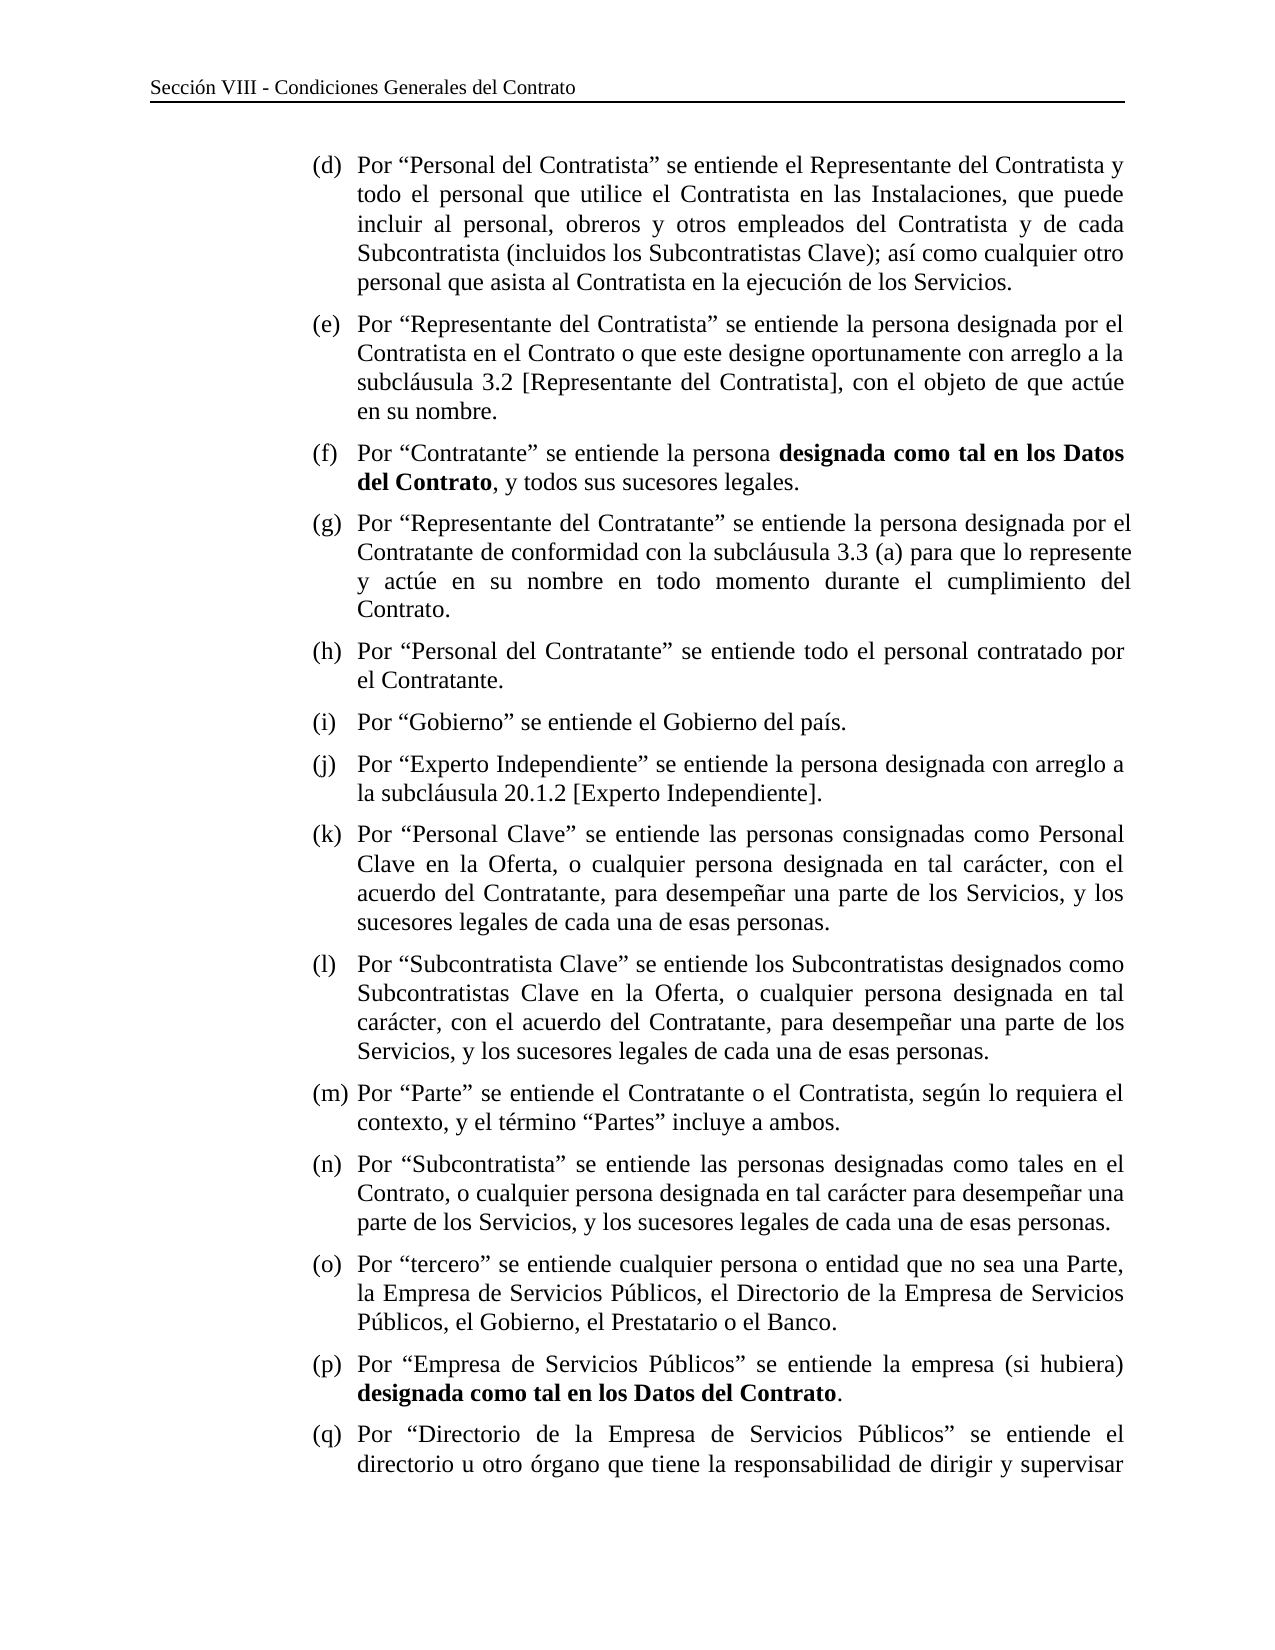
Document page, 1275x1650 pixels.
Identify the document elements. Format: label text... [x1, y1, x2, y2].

list Por “Gobierno” se entiende el Gobierno del país. [312, 707, 1125, 736]
list Por “Representante del Contratante” se entiende la persona designada por el Contratante de conformidad con la subcláusula 3.3 (a) para que lo represente y actúe en su nombre en todo momento durante el cumplimiento del Contrato. [312, 508, 1132, 623]
list Por “Subcontratista Clave” se entiende los Subcontratistas designados como Subcontratistas Clave en la Oferta, o cualquier persona designada en tal carácter, con el acuerdo del Contratante, para desempeñar una parte de los Servicios, y los sucesores legales de cada una de esas personas. [312, 948, 1125, 1065]
list Por “Subcontratista” se entiende las personas designadas como tales en el Contrato, o cualquier persona designada en tal carácter para desempeñar una parte de los Servicios, y los sucesores legales de cada una de esas personas. [312, 1148, 1125, 1236]
list Por “Representante del Contratista” se entiende la persona designada por el Contratista en el Contrato o que este designe oportunamente con arreglo a la subcláusula 3.2 [Representante del Contratista], con el objeto de que actúe en su nombre. [312, 308, 1125, 425]
list Por “Experto Independiente” se entiende la persona designada con arreglo a la subcláusula 20.1.2 [Experto Independiente]. [312, 748, 1125, 807]
list Por “Parte” se entiende el Contratante o el Contratista, según lo requiera el contexto, y el término “Partes” incluye a ambos. [312, 1077, 1125, 1136]
list Por “Contratante” se entiende la persona designada como tal en los Datos del Contrato, y todos sus sucesores legales. [312, 437, 1125, 496]
list Por “tercero” se entiende cualquier persona o entidad que no sea una Parte, la Empresa de Servicios Públicos, el Directorio de la Empresa de Servicios Públicos, el Gobierno, el Prestatario o el Banco. [312, 1248, 1125, 1336]
list Por “Personal Clave” se entiende las personas consignadas como Personal Clave en la Oferta, o cualquier persona designada en tal carácter, con el acuerdo del Contratante, para desempeñar una parte de los Servicios, y los sucesores legales de cada una de esas personas. [312, 819, 1125, 936]
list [312, 1419, 1125, 1477]
list Por “Personal del Contratante” se entiende todo el personal contratado por el Contratante. [312, 636, 1125, 694]
list Por “Personal del Contratista” se entiende el Representante del Contratista y todo el personal que utilice el Contratista en las Instalaciones, que puede incluir al personal, obreros y otros empleados del Contratista y de cada Subcontratista (incluidos los Subcontratistas Clave); así como cualquier otro personal que asista al Contratista en la ejecución de los Servicios. [312, 150, 1125, 296]
list Por “Empresa de Servicios Públicos” se entiende la empresa (si hubiera) designada como tal en los Datos del Contrato. [312, 1348, 1125, 1407]
